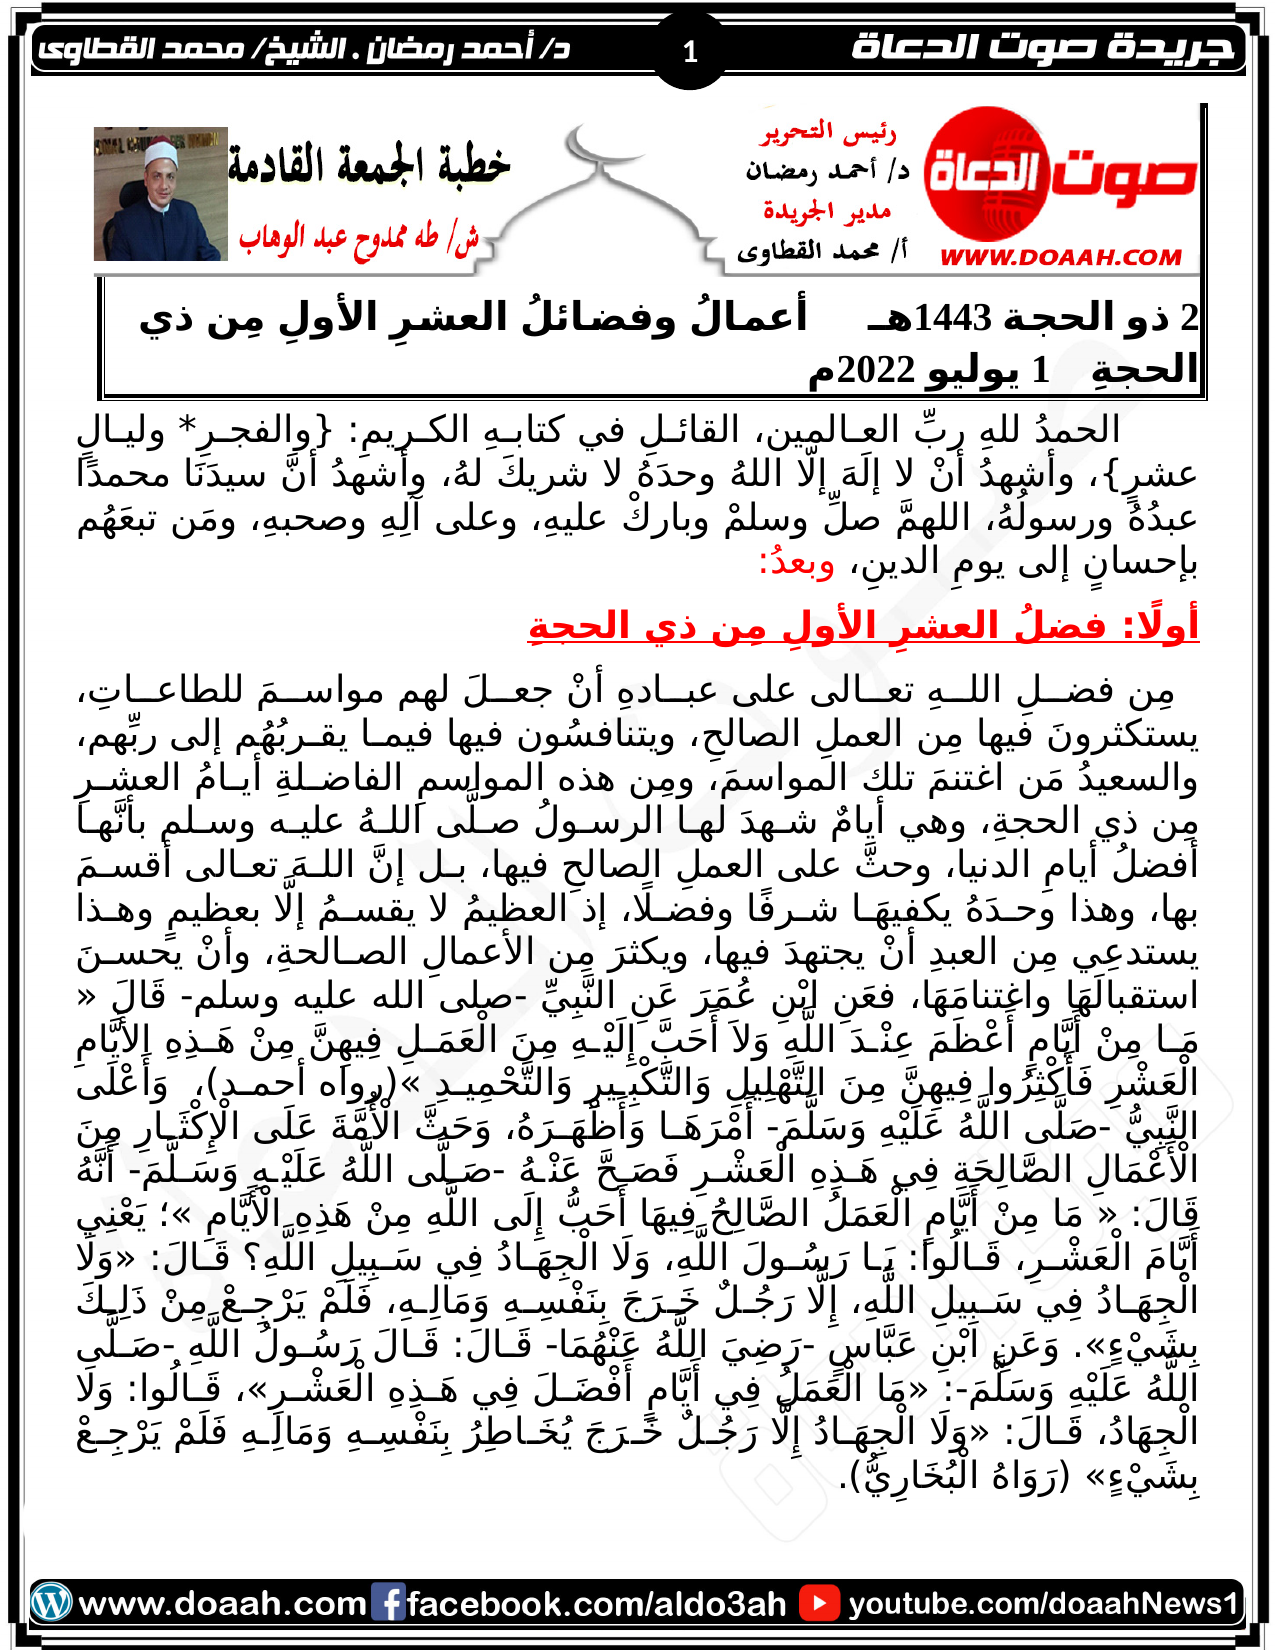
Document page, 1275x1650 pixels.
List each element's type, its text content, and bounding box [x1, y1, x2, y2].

picture [0, 0, 1275, 1650]
text الحمدُ للهِ ربِّ العالمين، القائلِ في كتابهِ الكريمِ: {والفجرِ* وليالٍ عشرٍ}، وأشهدُ أنْ لا إلَهَ إلّا اللهُ وحدَهُ لا شريكَ لهُ، وأشهدُ أنَّ سيدَنَا محمدًا عبدُهُ ورسولُهُ، اللهمَّ صلِّ وسلمْ وباركْ عليهِ، وعلى آلِهِ وصحبهِ، ومَن تبعَهُم بإحسانٍ إلى يومِ الدينِ، وبعدُ: [75, 408, 1200, 583]
text 2 ذو الحجة 1443هـ أعمالُ وفضائلُ العشرِ الأولِ مِن ذي الحجةِ 1 يوليو 2022م [105, 277, 1200, 394]
text مِن فضلِ اللهِ تعالى على عبادهِ أنْ جعلَ لهم مواسمَ للطاعاتِ، يستكثرونَ فيها مِن العملِ الصالحِ، ويتنافسُون فيها فيما يقربُهُم إلى ربِّهم، والسعيدُ مَن اغتنمَ تلك المواسمَ، ومِن هذه المواسمِ الفاضلةِ أيامُ العشرِ مِن ذي الحجةِ، وهي أيامٌ شهدَ لها الرسولُ صلَّى اللهُ عليه وسلم بأنَّها أفضلُ أيامِ الدنيا، وحثَّ على العملِ الصالحِ فيها، بل إنَّ اللهَ تعالى أقسمَ بها، وهذا وحدَهُ يكفيهَا شرفًا وفضلًا، إذ العظيمُ لا يقسمُ إلَّا بعظيمٍ وهذا يستدعِي مِن العبدِ أنْ يجتهدَ فيها، ويكثرَ مِن الأعمالِ الصالحةِ، وأنْ يحسنَ استقبالَهَا واغتنامَهَا، فعَنِ ابْنِ عُمَرَ عَنِ النَّبِيِّ -صلى الله عليه وسلم- قَالَ « مَا مِنْ أَيَّامٍ أَعْظَمَ عِنْدَ اللَّهِ وَلاَ أَحَبَّ إِلَيْهِ مِنَ الْعَمَلِ فِيهِنَّ مِنْ هَذِهِ الأَيَّامِ الْعَشْرِ فَأَكْثِرُوا فِيهِنَّ مِنَ التَّهْلِيلِ وَالتَّكْبِيرِ وَالتَّحْمِيدِ »(رواه أحمد)، وَأَعْلَى النَّبِيُّ -صَلَّى اللَّهُ عَلَيْهِ وَسَلَّمَ- أَمْرَهَا وَأَظْهَرَهُ، وَحَثَّ الْأُمَّةَ عَلَى الْإِكْثَارِ مِنَ الْأَعْمَالِ الصَّالِحَةِ فِي هَذِهِ الْعَشْرِ فَصَحَّ عَنْهُ -صَلَّى اللَّهُ عَلَيْهِ وَسَلَّمَ- أَنَّهُ قَالَ: « مَا مِنْ أَيَّامٍ الْعَمَلُ الصَّالِحُ فِيهَا أَحَبُّ إِلَى اللَّهِ مِنْ هَذِهِ الْأَيَّامِ »؛ يَعْنِي أَيَّامَ الْعَشْرِ، قَالُوا: يَا رَسُولَ اللَّهِ، وَلَا الْجِهَادُ فِي سَبِيلِ اللَّهِ؟ قَالَ: «وَلَا الْجِهَادُ فِي سَبِيلِ اللَّهِ، إِلَّا رَجُلٌ خَرَجَ بِنَفْسِهِ وَمَالِهِ، فَلَمْ يَرْجِعْ مِنْ ذَلِكَ بِشَيْءٍ». وَعَنِ ابْنِ عَبَّاسٍ -رَضِيَ اللَّهُ عَنْهُمَا- قَالَ: قَالَ رَسُولُ اللَّهِ -صَلَّى اللَّهُ عَلَيْهِ وَسَلَّمَ-: «مَا الْعَمَلُ فِي أَيَّامٍ أَفْضَلَ فِي هَذِهِ الْعَشْرِ»، قَالُوا: وَلَا الْجِهَادُ، قَالَ: «وَلَا الْجِهَادُ إِلَّا رَجُلٌ خَرَجَ يُخَاطِرُ بِنَفْسِهِ وَمَالِهِ فَلَمْ يَرْجِعْ بِشَيْءٍ» (رَوَاهُ الْبُخَارِيُّ). [75, 668, 1200, 1497]
text أولًا: فضلُ العشرِ الأولِ مِن ذي الحجةِ [75, 603, 1200, 647]
